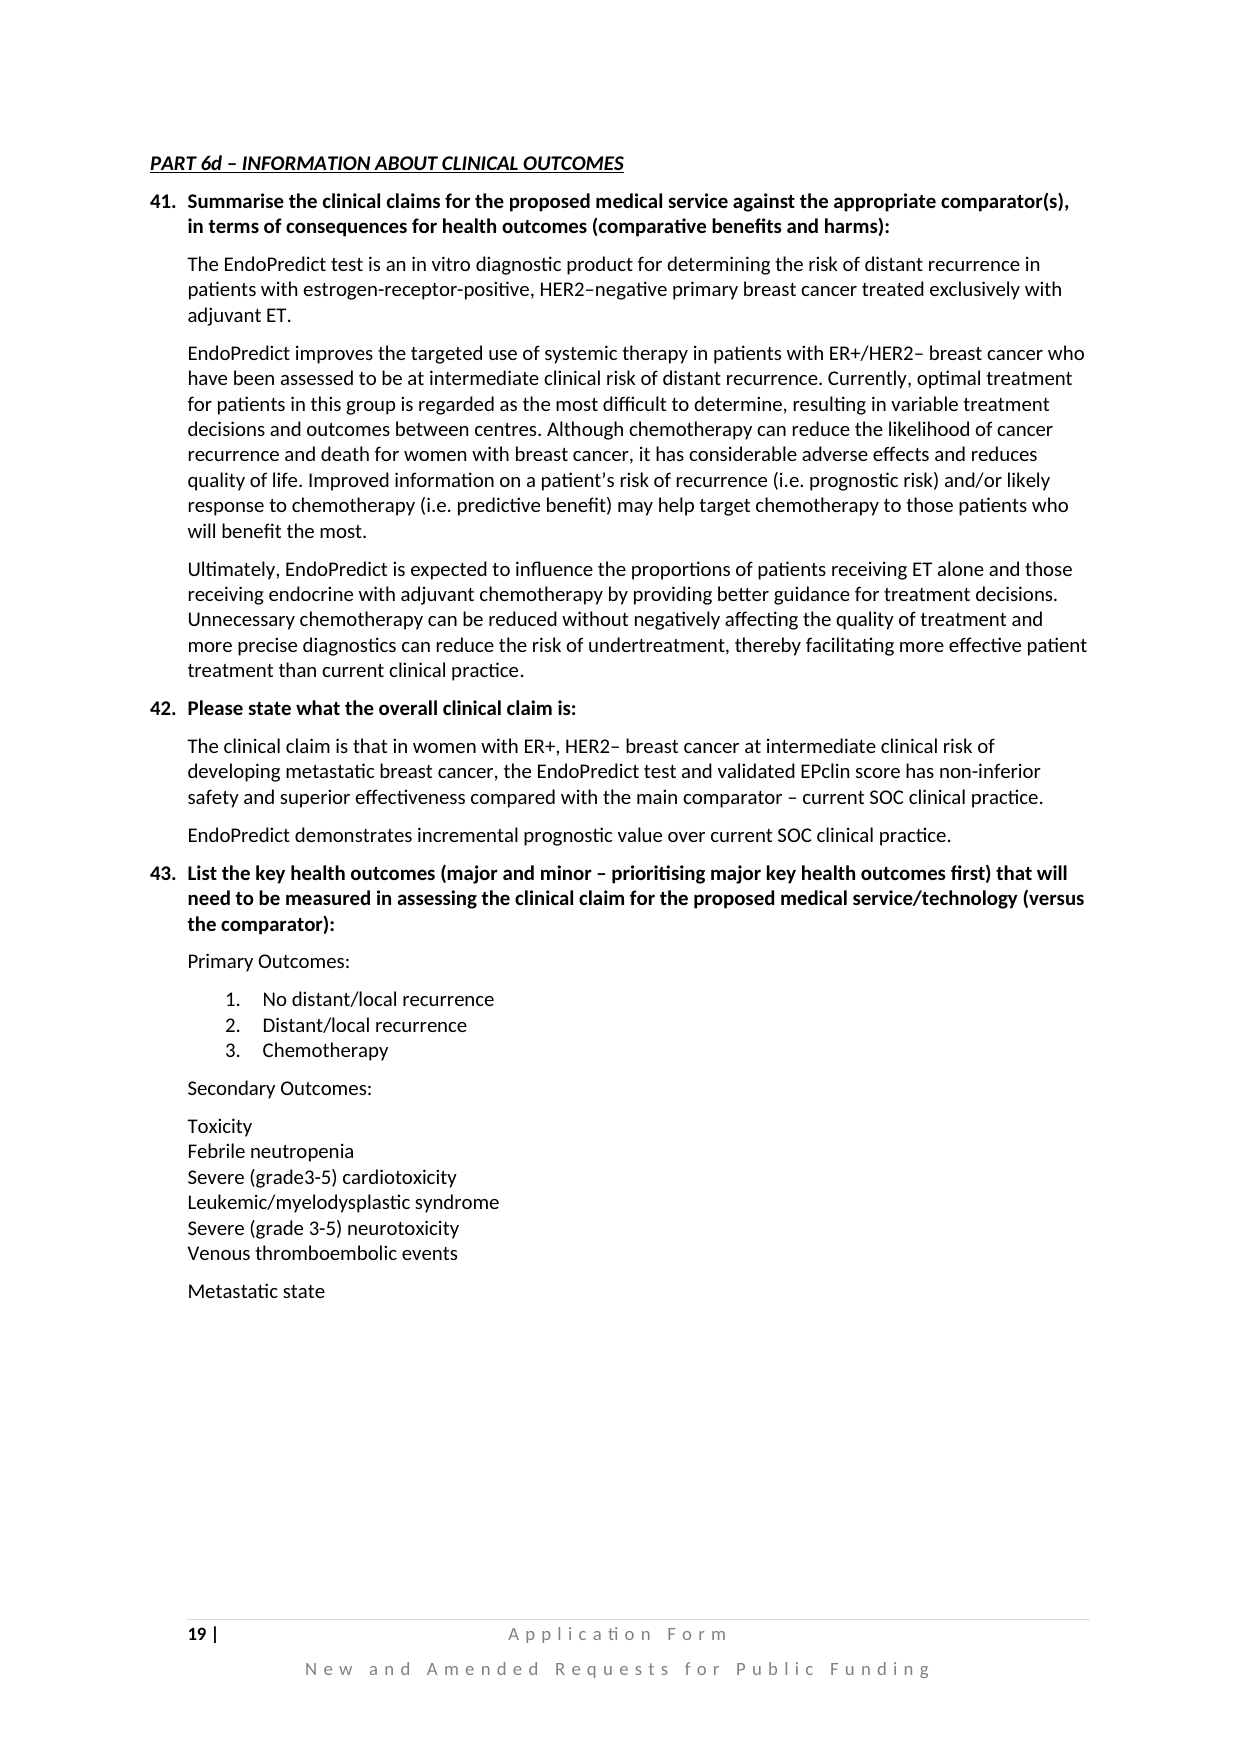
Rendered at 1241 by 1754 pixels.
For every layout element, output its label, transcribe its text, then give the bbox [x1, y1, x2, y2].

subtitle PART 6d – INFORMATION ABOUT CLINICAL OUTCOMES [150, 150, 1090, 175]
text EndoPredict improves the targeted use of systemic therapy in patients with ER+/HER2– breast cancer who have been assessed to be at intermediate clinical risk of distant recurrence. Currently, optimal treatment for patients in this group is regarded as the most difficult to determine, resulting in variable treatment decisions and outcomes between centres. Although chemotherapy can reduce the likelihood of cancer recurrence and death for women with breast cancer, it has considerable adverse effects and reduces quality of life. Improved information on a patient’s risk of recurrence (i.e. prognostic risk) and/or likely response to chemotherapy (i.e. predictive benefit) may help target chemotherapy to those patients who will benefit the most. [187, 340, 1090, 543]
text The EndoPredict test is an in vitro diagnostic product for determining the risk of distant recurrence in patients with estrogen-receptor-positive, HER2–negative primary breast cancer treated exclusively with adjuvant ET. [187, 251, 1090, 327]
list Chemotherapy [225, 1037, 1090, 1063]
text Ultimately, EndoPredict is expected to influence the proportions of patients receiving ET alone and those receiving endocrine with adjuvant chemotherapy by providing better guidance for treatment decisions. Unnecessary chemotherapy can be reduced without negatively affecting the quality of treatment and more precise diagnostics can reduce the risk of undertreatment, thereby facilitating more effective patient treatment than current clinical practice. [187, 556, 1090, 683]
text EndoPredict demonstrates incremental prognostic value over current SOC clinical practice. [187, 822, 1090, 847]
text The clinical claim is that in women with ER+, HER2– breast cancer at intermediate clinical risk of developing metastatic breast cancer, the EndoPredict test and validated EPclin score has non-inferior safety and superior effectiveness compared with the main comparator – current SOC clinical practice. [187, 733, 1090, 809]
list Distant/local recurrence [225, 1012, 1090, 1037]
subtitle Summarise the clinical claims for the proposed medical service against the appropriate comparator(s), in terms of consequences for health outcomes (comparative benefits and harms): [150, 188, 1090, 239]
text Metastatic state [187, 1278, 1090, 1304]
text Secondary Outcomes: [187, 1075, 1090, 1101]
subtitle List the key health outcomes (major and minor – prioritising major key health outcomes first) that will need to be measured in assessing the clinical claim for the proposed medical service/technology (versus the comparator): [150, 860, 1090, 936]
text Primary Outcomes: [187, 949, 1090, 974]
subtitle Please state what the overall clinical claim is: [150, 695, 1090, 721]
list No distant/local recurrence [225, 987, 1090, 1012]
text Toxicity Febrile neutropenia Severe (grade3-5) cardiotoxicity Leukemic/myelodysplastic syndrome Severe (grade 3-5) neurotoxicity Venous thromboembolic events [187, 1113, 1090, 1266]
